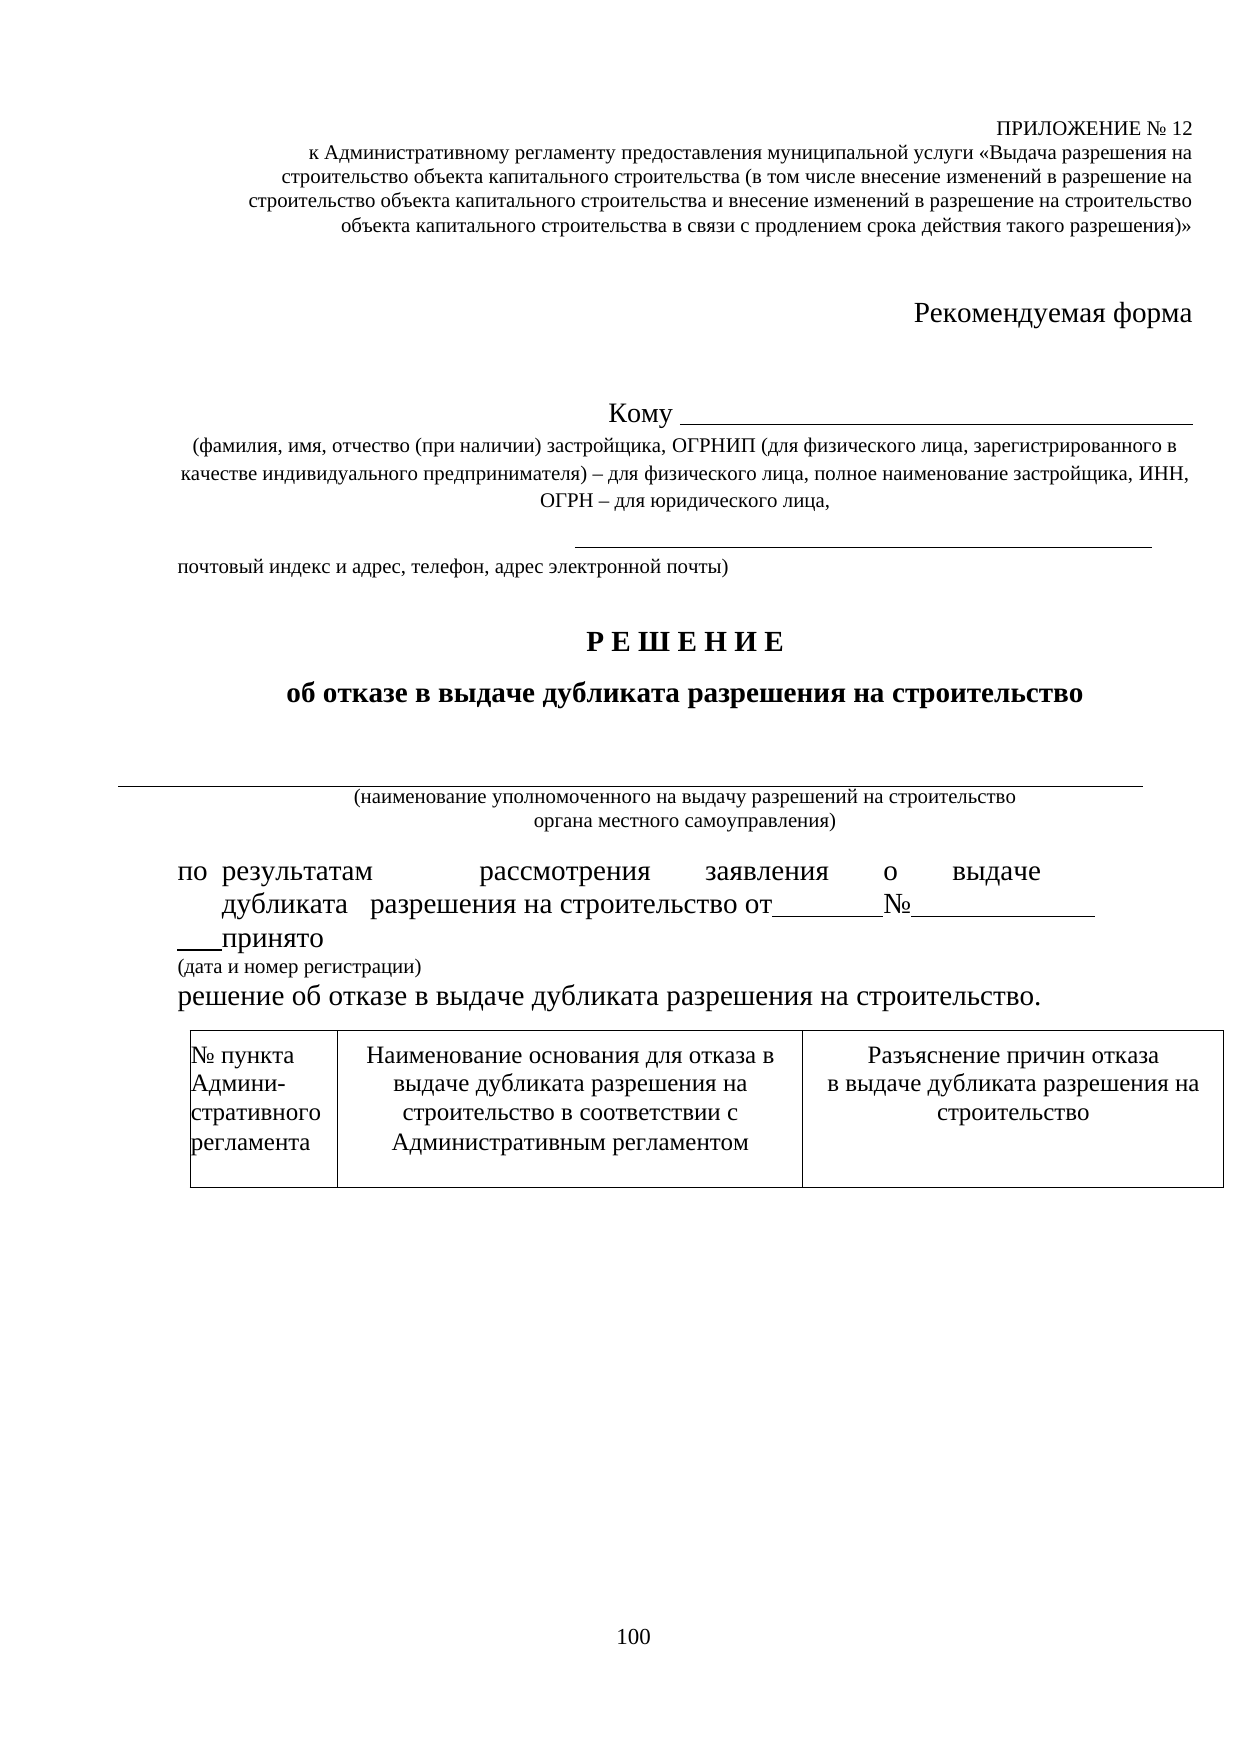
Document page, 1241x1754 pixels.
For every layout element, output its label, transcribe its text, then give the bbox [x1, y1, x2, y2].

table_cell строительство в соответствии с [338, 1099, 802, 1128]
table_cell [803, 1128, 1223, 1187]
text Рекомендуемая форма [177, 295, 1192, 329]
text (дата и номер регистрации) [177, 954, 1192, 978]
text (наименование уполномоченного на выдачу разрешений на строительство [177, 782, 1192, 808]
text органа местного самоуправления) [177, 808, 1192, 832]
table_header № пункта [191, 1031, 337, 1070]
text почтовый индекс и адрес, телефон, адрес электронной почты) [177, 544, 1192, 578]
subtitle об отказе в выдаче дубликата разрешения на строительство [177, 675, 1192, 709]
text к Административному регламенту предоставления муниципальной услуги «Выдача разрешения на строительство объекта капитального строительства (в том числе внесение изменений в разрешение на строительство объекта капитального строительства и внесение изменений в разрешение на строительство объекта капитального строительства в связи с продлением срока действия такого разрешения)» [177, 140, 1192, 237]
table_header Наименование основания для отказа в [338, 1031, 802, 1070]
table_cell Административным регламентом [338, 1128, 802, 1187]
subtitle Р Е Ш Е Н И Е [177, 624, 1192, 658]
table_cell Админи- [191, 1070, 337, 1099]
text Кому [177, 396, 1192, 428]
table_cell регламента [191, 1128, 337, 1187]
table_cell строительство [803, 1099, 1223, 1128]
text по результатам рассмотрения заявления о выдаче дубликата разрешения на строительство от № принято [177, 853, 1192, 954]
text решение об отказе в выдаче дубликата разрешения на строительство. [177, 978, 1192, 1011]
text ПРИЛОЖЕНИЕ № 12 [177, 116, 1192, 140]
table_cell в выдаче дубликата разрешения на [803, 1070, 1223, 1099]
table_header Разъяснение причин отказа [803, 1031, 1223, 1070]
table_cell выдаче дубликата разрешения на [338, 1070, 802, 1099]
table_cell стративного [191, 1099, 337, 1128]
text (фамилия, имя, отчество (при наличии) застройщика, ОГРНИП (для физического лица, зарегистрированного в качестве индивидуального предпринимателя) – для физического лица, полное наименование застройщика, ИНН, ОГРН – для юридического лица, [177, 433, 1192, 512]
